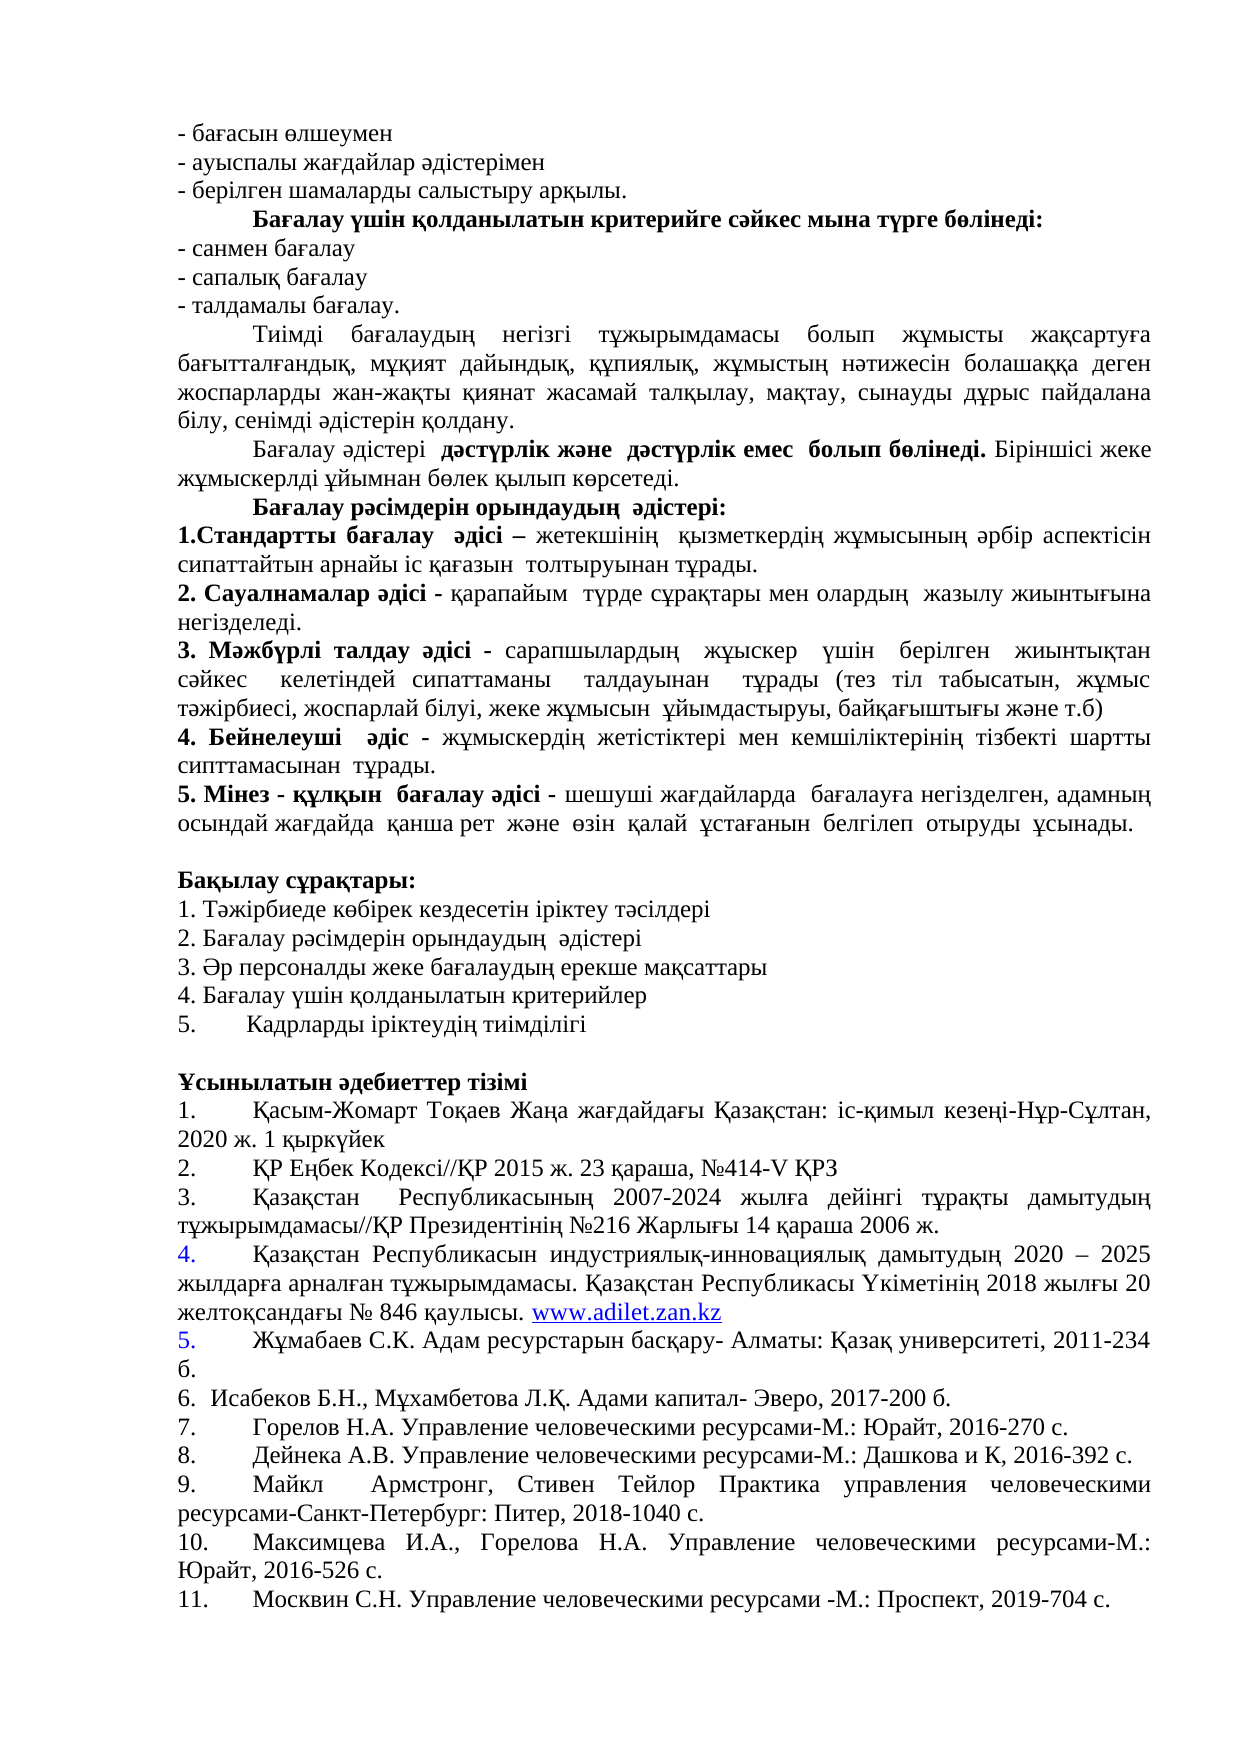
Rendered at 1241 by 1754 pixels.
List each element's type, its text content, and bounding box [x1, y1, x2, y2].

text 4. Бейнелеуші әдіс - жұмыскердің жетістіктері мен кемшіліктерінің тізбекті шартты сипттамасынан тұрады. [177, 722, 1152, 779]
text - сапалық бағалау [177, 262, 1152, 291]
list Қазақстан Республикасын индустриялық-инновациялық дамытудың 2020 – 2025 жылдарға арналған тұжырымдамасы. Қазақстан Республикасы Үкіметінің 2018 жылғы 20 желтоқсандағы № 846 қаулысы. www.adilet.zan.kz [177, 1239, 1152, 1326]
text 1. Тәжірбиеде көбірек кездесетін іріктеу тәсілдері [177, 894, 1152, 923]
text - ауыспалы жағдайлар әдістерімен [177, 147, 1152, 176]
text 1.Стандартты бағалау әдісі – жетекшінің қызметкердің жұмысының әрбір аспектісін сипаттайтын арнайы іс қағазын толтыруынан тұрады. [177, 521, 1152, 578]
list Майкл Армстронг, Стивен Тейлор Практика управления человеческими ресурсами-Санкт-Петербург: Питер, 2018-1040 с. [177, 1469, 1152, 1527]
text 4. Бағалау үшін қолданылатын критерийлер [177, 981, 1152, 1009]
text 2. Сауалнамалар әдісі - қарапайым түрде сұрақтары мен олардың жазылу жиынтығына негізделеді. [177, 578, 1152, 636]
text - бағасын өлшеумен [177, 118, 1152, 147]
text 2. Бағалау рәсімдерін орындаудың әдістері [177, 923, 1152, 952]
text Тиімді бағалаудың негізгі тұжырымдамасы болып жұмысты жақсартуға бағытталғандық, мұқият дайындық, құпиялық, жұмыстың нәтижесін болашаққа деген жоспарларды жан-жақты қиянат жасамай талқылау, мақтау, сынауды дұрыс пайдалана білу, сенімді әдістерін қолдану. [177, 319, 1152, 434]
list Жұмабаев С.К. Адам ресурстарын басқару- Алматы: Қазақ университеті, 2011-234 б. [177, 1326, 1152, 1383]
text 3. Мәжбүрлі талдау әдісі - сарапшылардың жұыскер үшін берілген жиынтықтан сәйкес келетіндей сипаттаманы талдауынан тұрады (тез тіл табысатын, жұмыс тәжірбиесі, жоспарлай білуі, жеке жұмысын ұйымдастыруы, байқағыштығы және т.б) [177, 636, 1152, 722]
text - санмен бағалау [177, 233, 1152, 262]
list Қазақстан Республикасының 2007-2024 жылға дейінгі тұрақты дамытудың тұжырымдамасы//ҚР Президентінің №216 Жарлығы 14 қараша 2006 ж. [177, 1182, 1152, 1239]
text Бағалау үшін қолданылатын критерийге сәйкес мына түрге бөлінеді: [177, 204, 1152, 233]
text - берілген шамаларды салыстыру арқылы. [177, 176, 1152, 204]
list Қасым-Жомарт Тоқаев Жаңа жағдайдағы Қазақстан: іс-қимыл кезеңі-Нұр-Сұлтан, 2020 ж. 1 қыркүйек [177, 1096, 1152, 1153]
text Бағалау әдістері дәстүрлік және дәстүрлік емес болып бөлінеді. Біріншісі жеке жұмыскерлді ұйымнан бөлек қылып көрсетеді. [177, 434, 1152, 492]
text - талдамалы бағалау. [177, 291, 1152, 319]
text 3. Әр персоналды жеке бағалаудың ерекше мақсаттары [177, 952, 1152, 981]
text 5. Мінез - құлқын бағалау әдісі - шешуші жағдайларда бағалауға негізделген, адамның осындай жағдайда қанша рет және өзін қалай ұстағанын белгілеп отыруды ұсынады. [177, 779, 1152, 837]
list Исабеков Б.Н., Мұхамбетова Л.Қ. Адами капитал- Эверо, 2017-200 б. [177, 1383, 1152, 1412]
list Дейнека А.В. Управление человеческими ресурсами-М.: Дашкова и К, 2016-392 с. [177, 1441, 1152, 1469]
list Горелов Н.А. Управление человеческими ресурсами-М.: Юрайт, 2016-270 с. [177, 1412, 1152, 1441]
list ҚР Еңбек Кодексі//ҚР 2015 ж. 23 қараша, №414-V ҚРЗ [177, 1153, 1152, 1182]
text Бағалау рәсімдерін орындаудың әдістері: [177, 492, 1152, 521]
text Бақылау сұрақтары: [177, 866, 1152, 894]
list Москвин С.Н. Управление человеческими ресурсами -М.: Проспект, 2019-704 с. [177, 1584, 1152, 1613]
list Максимцева И.А., Горелова Н.А. Управление человеческими ресурсами-М.: Юрайт, 2016-526 с. [177, 1527, 1152, 1584]
text 5. Кадрларды іріктеудің тиімділігі [177, 1009, 1152, 1038]
text Ұсынылатын әдебиеттер тізімі [177, 1067, 1152, 1096]
